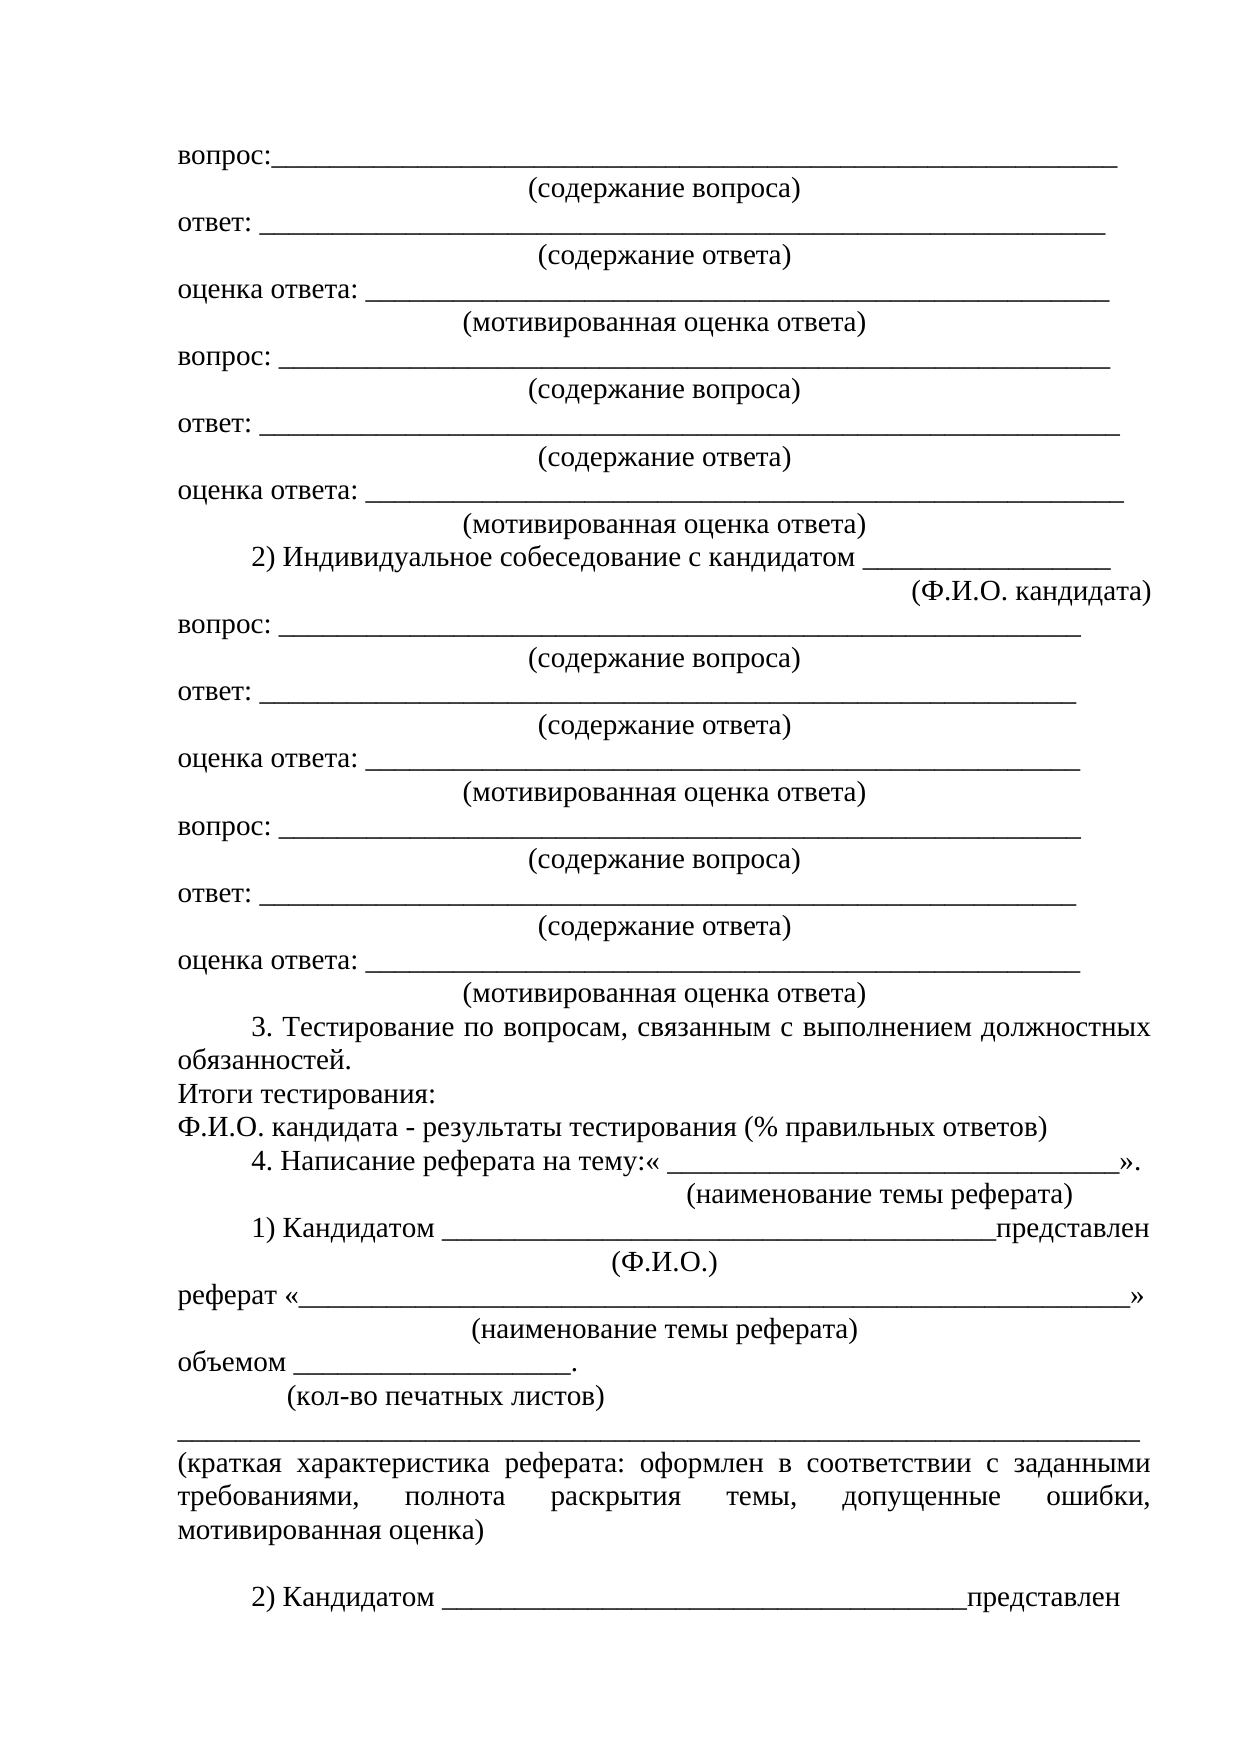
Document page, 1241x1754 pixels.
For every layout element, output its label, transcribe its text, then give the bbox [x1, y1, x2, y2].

text (наименование темы реферата) [177, 1177, 1152, 1210]
text 2) Индивидуальное собеседование с кандидатом _________________ [177, 539, 1152, 573]
text ответ: ___________________________________________________________ [177, 405, 1152, 439]
text (содержание вопроса) [177, 372, 1152, 405]
text оценка ответа: _________________________________________________ [177, 741, 1152, 774]
text __________________________________________________________________ [177, 1411, 1152, 1445]
text (содержание ответа) [177, 707, 1152, 741]
text (мотивированная оценка ответа) [177, 774, 1152, 808]
text объемом ___________________. [177, 1344, 1152, 1378]
text (мотивированная оценка ответа) [177, 304, 1152, 338]
text ответ: ________________________________________________________ [177, 875, 1152, 908]
text Итоги тестирования: [177, 1076, 1152, 1109]
text ответ: ________________________________________________________ [177, 673, 1152, 707]
text ответ: __________________________________________________________ [177, 204, 1152, 237]
text (содержание ответа) [177, 908, 1152, 942]
text оценка ответа: ___________________________________________________ [177, 271, 1152, 304]
text 4. Написание реферата на тему:« _______________________________». [177, 1143, 1152, 1177]
text реферат «_________________________________________________________» [177, 1277, 1152, 1311]
text (содержание ответа) [177, 237, 1152, 271]
text (Ф.И.О. кандидата) [177, 573, 1152, 606]
text (мотивированная оценка ответа) [177, 506, 1152, 539]
text (содержание вопроса) [177, 640, 1152, 673]
text (содержание вопроса) [177, 170, 1152, 204]
text (мотивированная оценка ответа) [177, 975, 1152, 1009]
text (кол-во печатных листов) [177, 1378, 1152, 1411]
text вопрос: _______________________________________________________ [177, 606, 1152, 640]
text (содержание вопроса) [177, 841, 1152, 875]
text 3. Тестирование по вопросам, связанным с выполнением должностных обязанностей. [177, 1009, 1152, 1076]
text вопрос:__________________________________________________________ [177, 137, 1152, 170]
text вопрос: _________________________________________________________ [177, 338, 1152, 372]
text оценка ответа: ____________________________________________________ [177, 472, 1152, 506]
text (краткая характеристика реферата: оформлен в соответствии с заданными требованиями, полнота раскрытия темы, допущенные ошибки, мотивированная оценка) [177, 1445, 1152, 1546]
text оценка ответа: _________________________________________________ [177, 942, 1152, 975]
text (содержание ответа) [177, 439, 1152, 472]
text вопрос: _______________________________________________________ [177, 808, 1152, 841]
text (наименование темы реферата) [177, 1311, 1152, 1344]
text 2) Кандидатом ____________________________________представлен [177, 1579, 1152, 1613]
text 1) Кандидатом ______________________________________представлен [177, 1210, 1152, 1244]
text Ф.И.О. кандидата - результаты тестирования (% правильных ответов) [177, 1109, 1152, 1143]
text (Ф.И.О.) [177, 1244, 1152, 1277]
